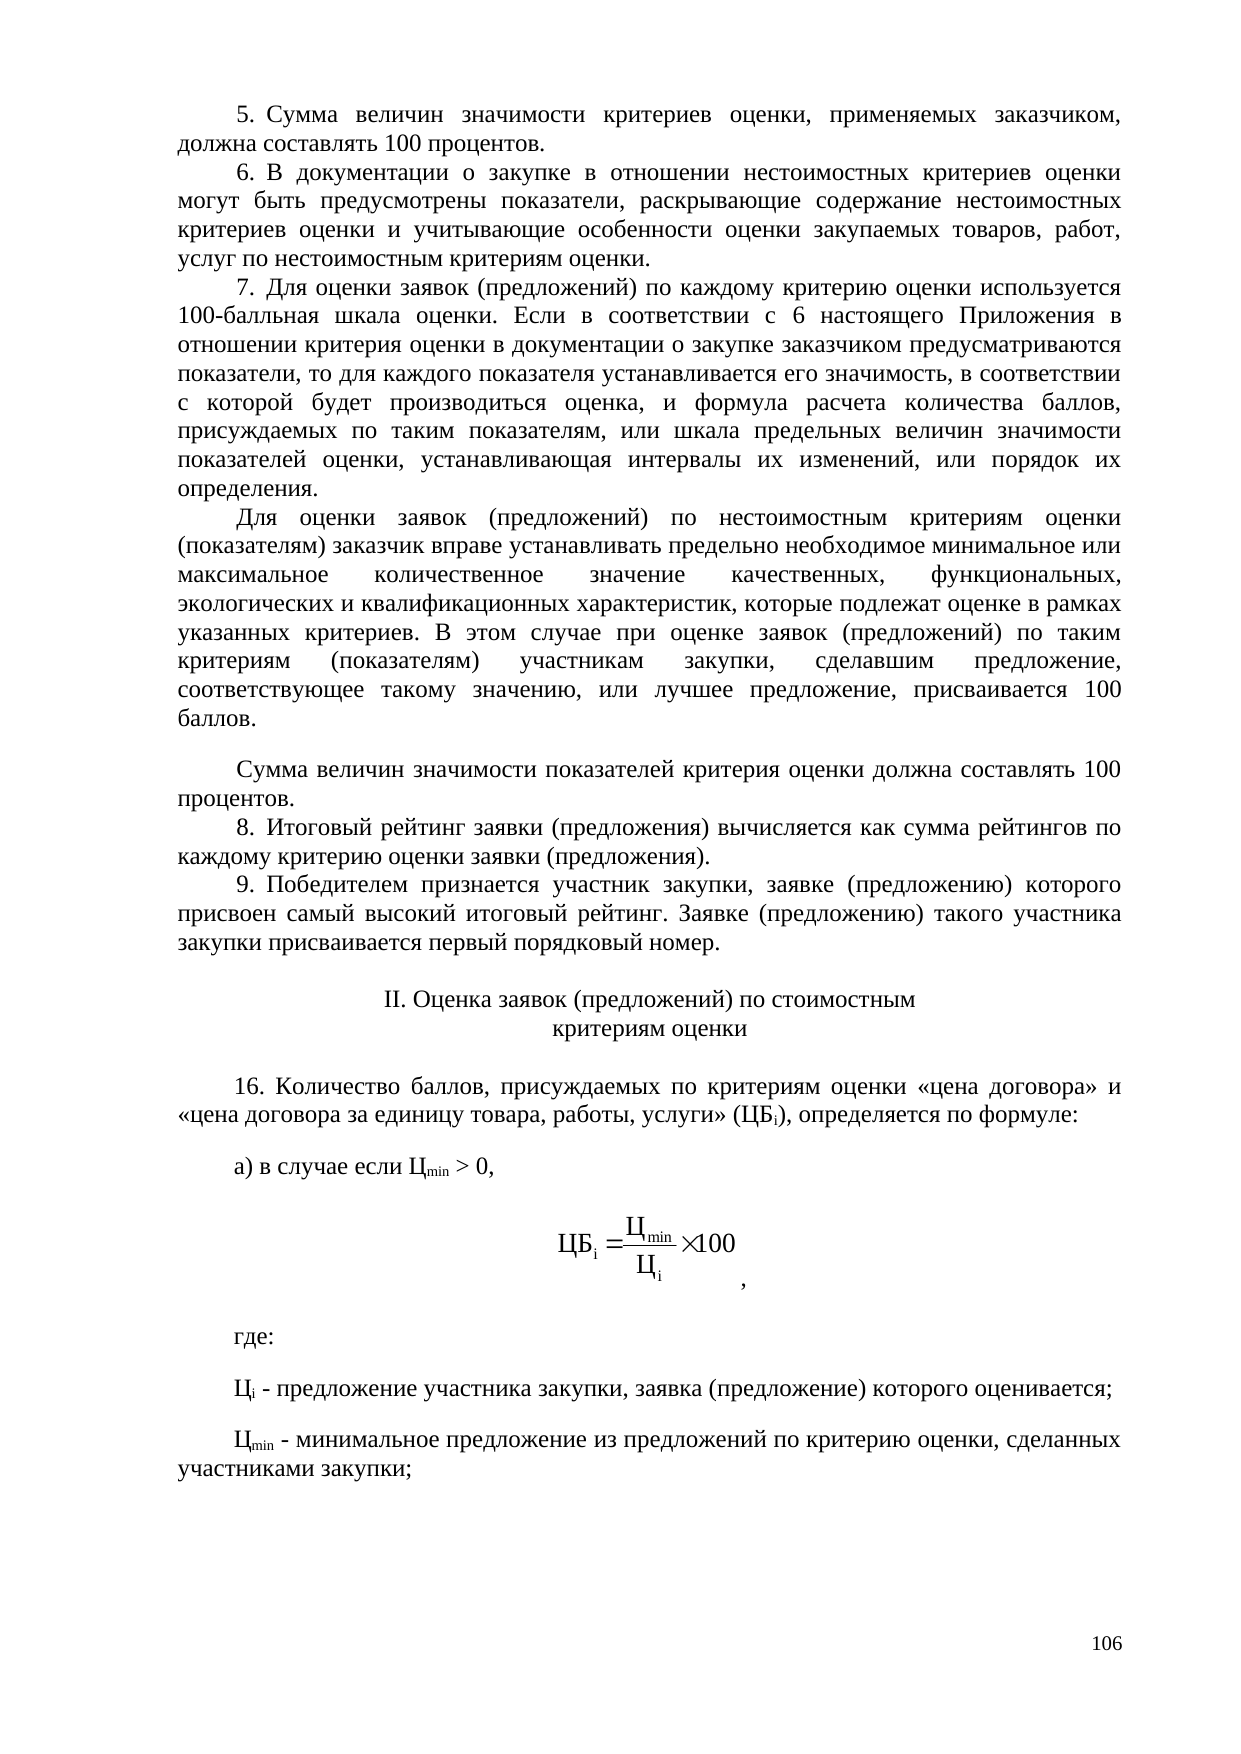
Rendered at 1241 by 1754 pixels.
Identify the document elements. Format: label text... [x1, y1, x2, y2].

list Победителем признается участник закупки, заявке (предложению) которого присвоен самый высокий итоговый рейтинг. Заявке (предложению) такого участника закупки присваивается первый порядковый номер. [177, 869, 1122, 956]
text , [177, 1209, 1122, 1292]
text Сумма величин значимости показателей критерия оценки должна составлять 100 процентов. [177, 754, 1122, 812]
text где: [177, 1321, 1122, 1350]
text Цi - предложение участника закупки, заявка (предложение) которого оценивается; [177, 1373, 1122, 1401]
list Для оценки заявок (предложений) по каждому критерию оценки используется 100-балльная шкала оценки. Если в соответствии с 6 настоящего Приложения в отношении критерия оценки в документации о закупке заказчиком предусматриваются показатели, то для каждого показателя устанавливается его значимость, в соответствии с которой будет производиться оценка, и формула расчета количества баллов, присуждаемых по таким показателям, или шкала предельных величин значимости показателей оценки, устанавливающая интервалы их изменений, или порядок их определения. [177, 272, 1122, 502]
text критериям оценки [177, 1013, 1122, 1042]
text Цmin - минимальное предложение из предложений по критерию оценки, сделанных участниками закупки; [177, 1424, 1122, 1482]
text II. Оценка заявок (предложений) по стоимостным [177, 984, 1122, 1013]
text 16. Количество баллов, присуждаемых по критериям оценки «цена договора» и «цена договора за единицу товара, работы, услуги» (ЦБi), определяется по формуле: [177, 1071, 1122, 1128]
list Сумма величин значимости критериев оценки, применяемых заказчиком, должна составлять 100 процентов. [177, 99, 1122, 157]
text а) в случае если Цmin > 0, [177, 1151, 1122, 1180]
list В документации о закупке в отношении нестоимостных критериев оценки могут быть предусмотрены показатели, раскрывающие содержание нестоимостных критериев оценки и учитывающие особенности оценки закупаемых товаров, работ, услуг по нестоимостным критериям оценки. [177, 157, 1122, 272]
list Итоговый рейтинг заявки (предложения) вычисляется как сумма рейтингов по каждому критерию оценки заявки (предложения). [177, 812, 1122, 869]
text Для оценки заявок (предложений) по нестоимостным критериям оценки (показателям) заказчик вправе устанавливать предельно необходимое минимальное или максимальное количественное значение качественных, функциональных, экологических и квалификационных характеристик, которые подлежат оценке в рамках указанных критериев. В этом случае при оценке заявок (предложений) по таким критериям (показателям) участникам закупки, сделавшим предложение, соответствующее такому значению, или лучшее предложение, присваивается 100 баллов. [177, 502, 1122, 732]
